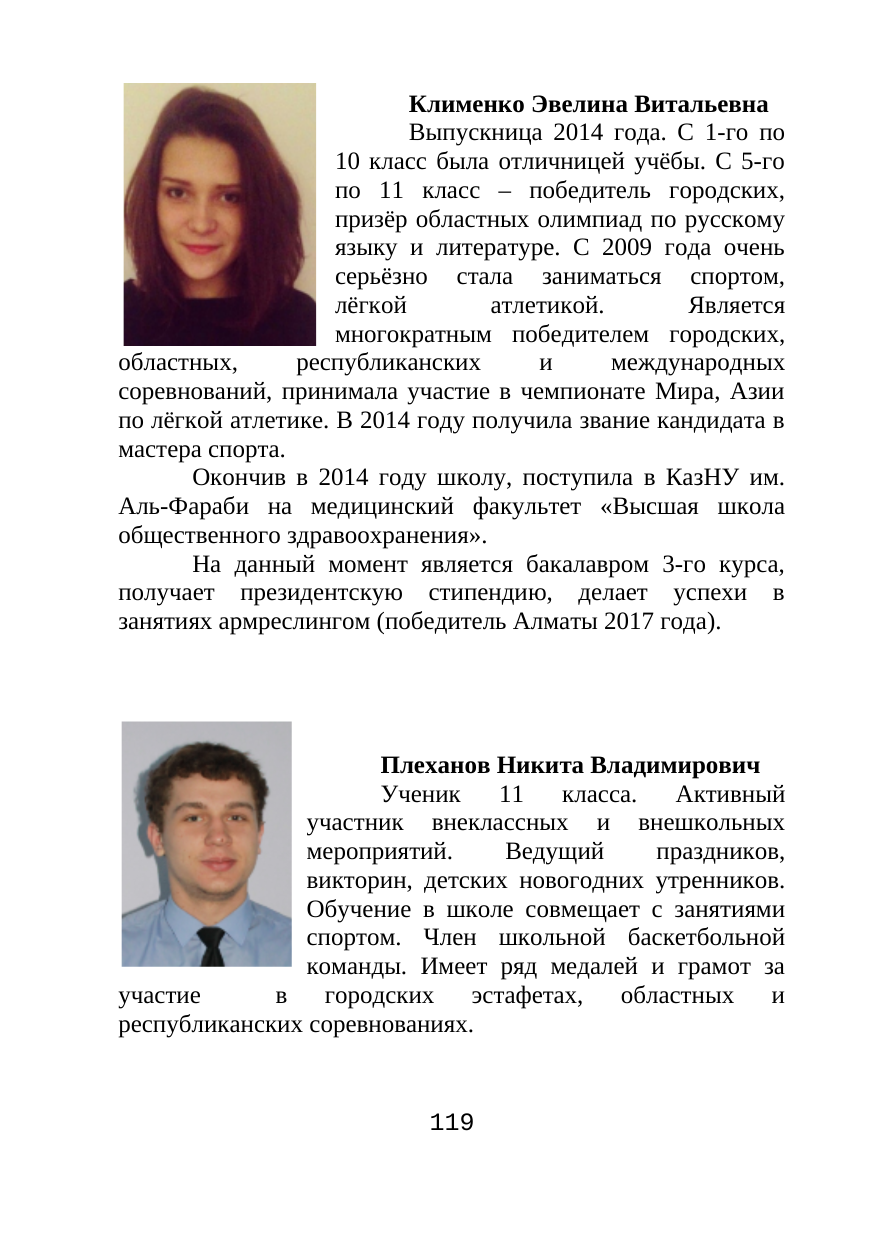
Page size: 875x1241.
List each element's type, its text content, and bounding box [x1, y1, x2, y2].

text Выпускница 2014 года. С 1-го по 10 класс была отличницей учёбы. С 5-го по 11 класс – победитель городских, призёр областных олимпиад по русскому языку и литературе. С 2009 года очень серьёзно стала заниматься спортом, лёгкой атлетикой. Является многократным победителем городских, областных, республиканских и международных соревнований, принимала участие в чемпионате Мира, Азии по лёгкой атлетике. В 2014 году получила звание кандидата в мастера спорта. [118, 117, 785, 462]
text Клименко Эвелина Витальевна [316, 89, 785, 117]
picture [122, 722, 291, 750]
text На данный момент является бакалавром 3-го курса, получает президентскую стипендию, делает успехи в занятиях армреслингом (победитель Алматы 2017 года). [118, 549, 785, 635]
picture [122, 83, 316, 342]
text Плеханов Никита Владимирович [118, 750, 785, 779]
text Ученик 11 класса. Активный участник внеклассных и внешкольных мероприятий. Ведущий праздников, викторин, детских новогодних утренников. Обучение в школе совмещает с занятиями спортом. Член школьной баскетбольной команды. Имеет ряд медалей и грамот за участие в городских эстафетах, областных и республиканских соревнованиях. [118, 779, 785, 1037]
text Окончив в 2014 году школу, поступила в КазНУ им. Аль-Фараби на медицинский факультет «Высшая школа общественного здравоохранения». [118, 462, 785, 549]
